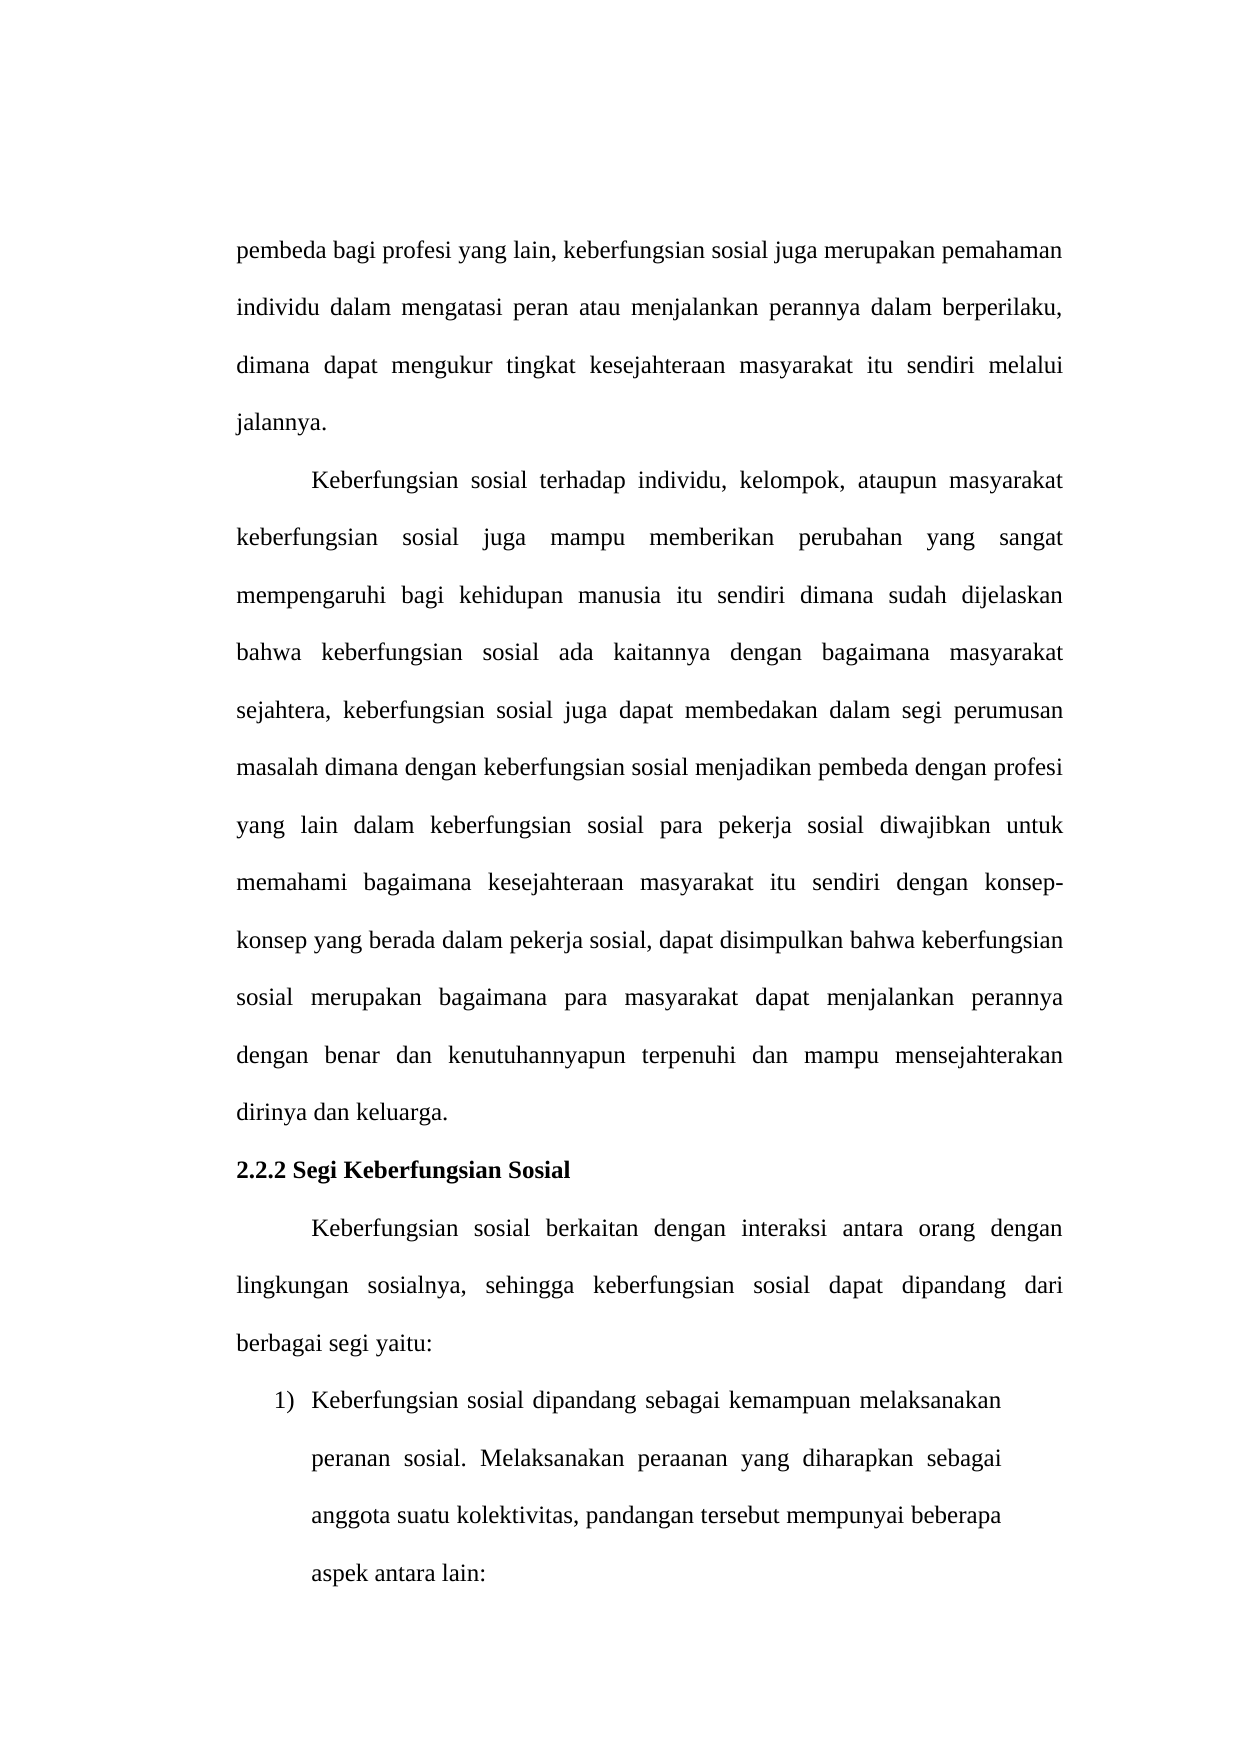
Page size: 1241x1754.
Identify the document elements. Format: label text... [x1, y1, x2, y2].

subtitle Segi Keberfungsian Sosial [236, 1156, 1194, 1184]
text pembeda bagi profesi yang lain, keberfungsian sosial juga merupakan pemahaman individu dalam mengatasi peran atau menjalankan perannya dalam berperilaku, dimana dapat mengukur tingkat kesejahteraan masyarakat itu sendiri melalui jalannya. [236, 235, 1063, 436]
list Keberfungsian sosial dipandang sebagai kemampuan melaksanakan peranan sosial. Melaksanakan peraanan yang diharapkan sebagai anggota suatu kolektivitas, pandangan tersebut mempunyai beberapa aspek antara lain: [274, 1385, 1002, 1586]
text Keberfungsian sosial berkaitan dengan interaksi antara orang dengan lingkungan sosialnya, sehingga keberfungsian sosial dapat dipandang dari berbagai segi yaitu: [236, 1213, 1063, 1356]
text Keberfungsian sosial terhadap individu, kelompok, ataupun masyarakat keberfungsian sosial juga mampu memberikan perubahan yang sangat mempengaruhi bagi kehidupan manusia itu sendiri dimana sudah dijelaskan bahwa keberfungsian sosial ada kaitannya dengan bagaimana masyarakat sejahtera, keberfungsian sosial juga dapat membedakan dalam segi perumusan masalah dimana dengan keberfungsian sosial menjadikan pembeda dengan profesi yang lain dalam keberfungsian sosial para pekerja sosial diwajibkan untuk memahami bagaimana kesejahteraan masyarakat itu sendiri dengan konsep-konsep yang berada dalam pekerja sosial, dapat disimpulkan bahwa keberfungsian sosial merupakan bagaimana para masyarakat dapat menjalankan perannya dengan benar dan kenutuhannyapun terpenuhi dan mampu mensejahterakan dirinya dan keluarga. [236, 465, 1063, 1126]
